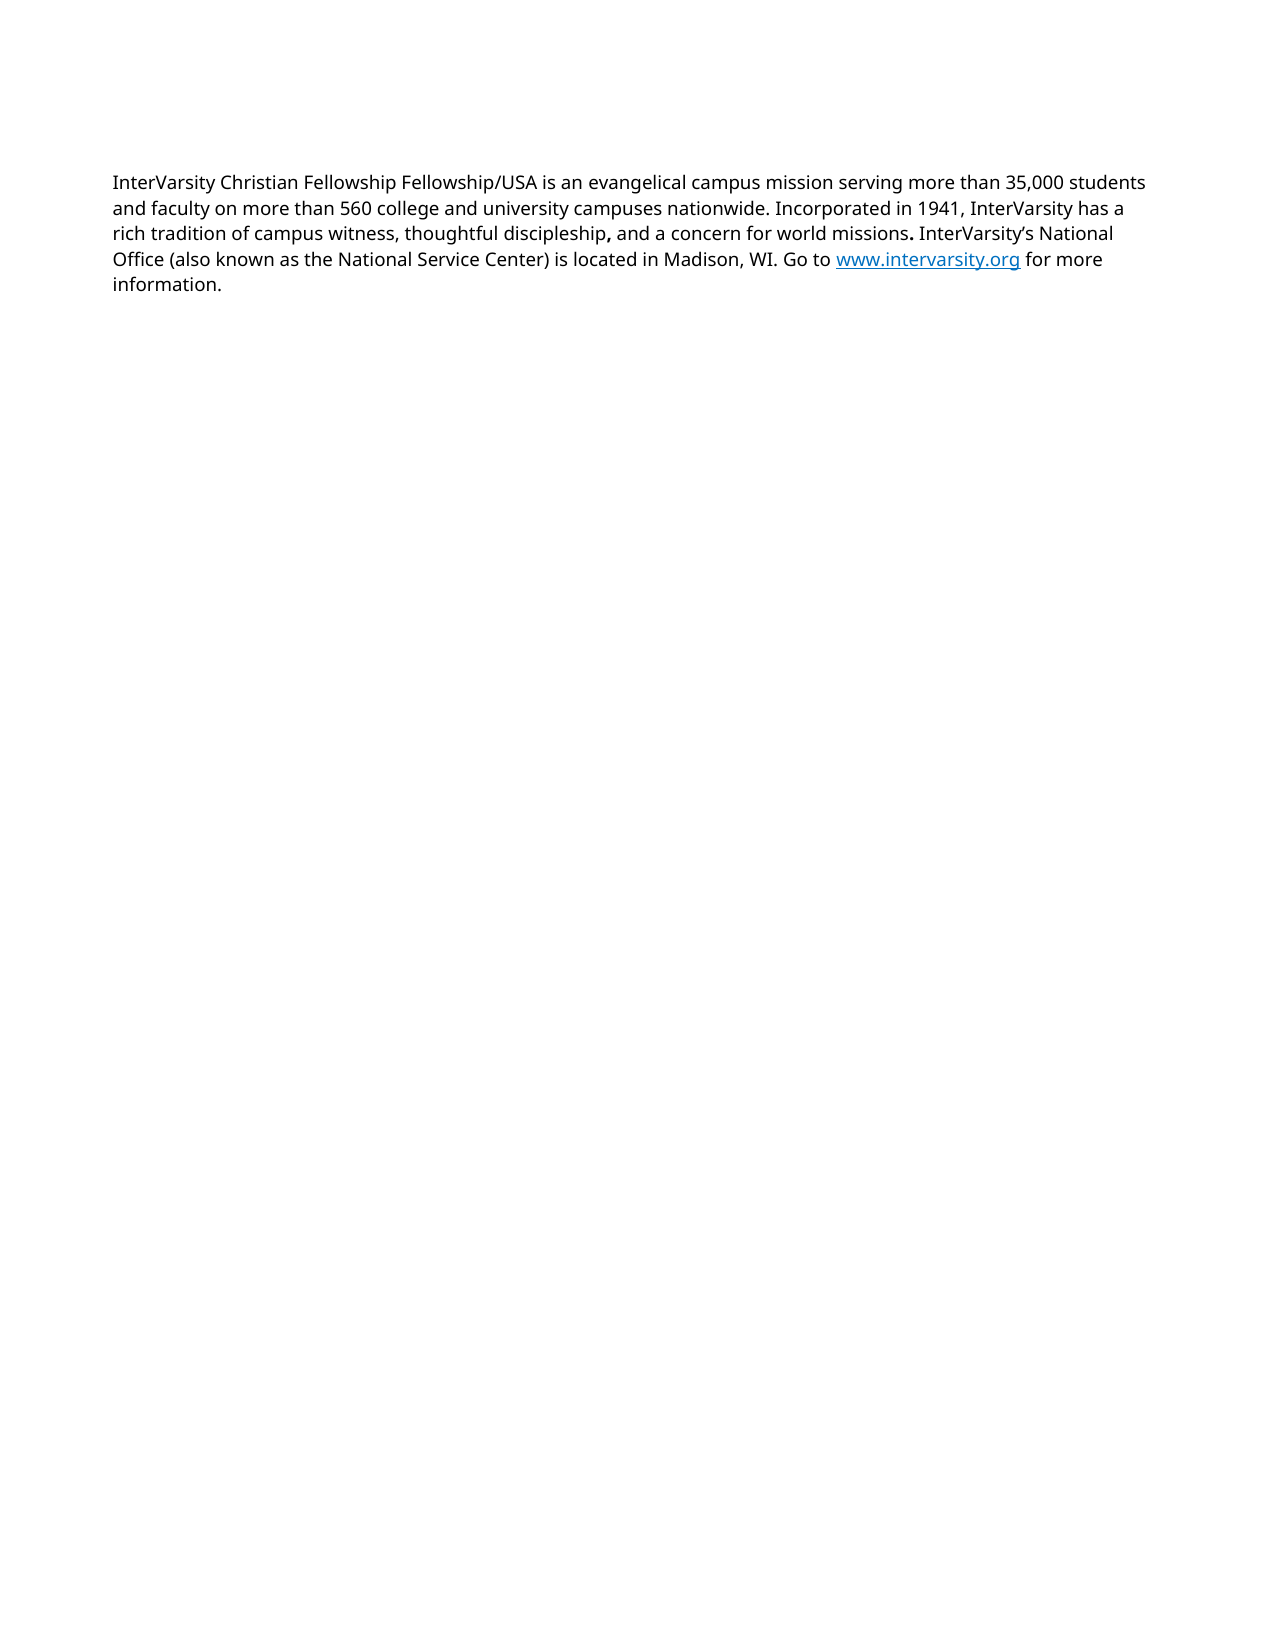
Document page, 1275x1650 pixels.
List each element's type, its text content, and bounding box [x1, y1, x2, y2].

text InterVarsity Christian Fellowship Fellowship/USA is an evangelical campus mission serving more than 35,000 students and faculty on more than 560 college and university campuses nationwide. Incorporated in 1941, InterVarsity has a rich tradition of campus witness, thoughtful discipleship, and a concern for world missions. InterVarsity’s National Office (also known as the National Service Center) is located in . Go to www.intervarsity.org for more information. [112, 169, 1162, 297]
